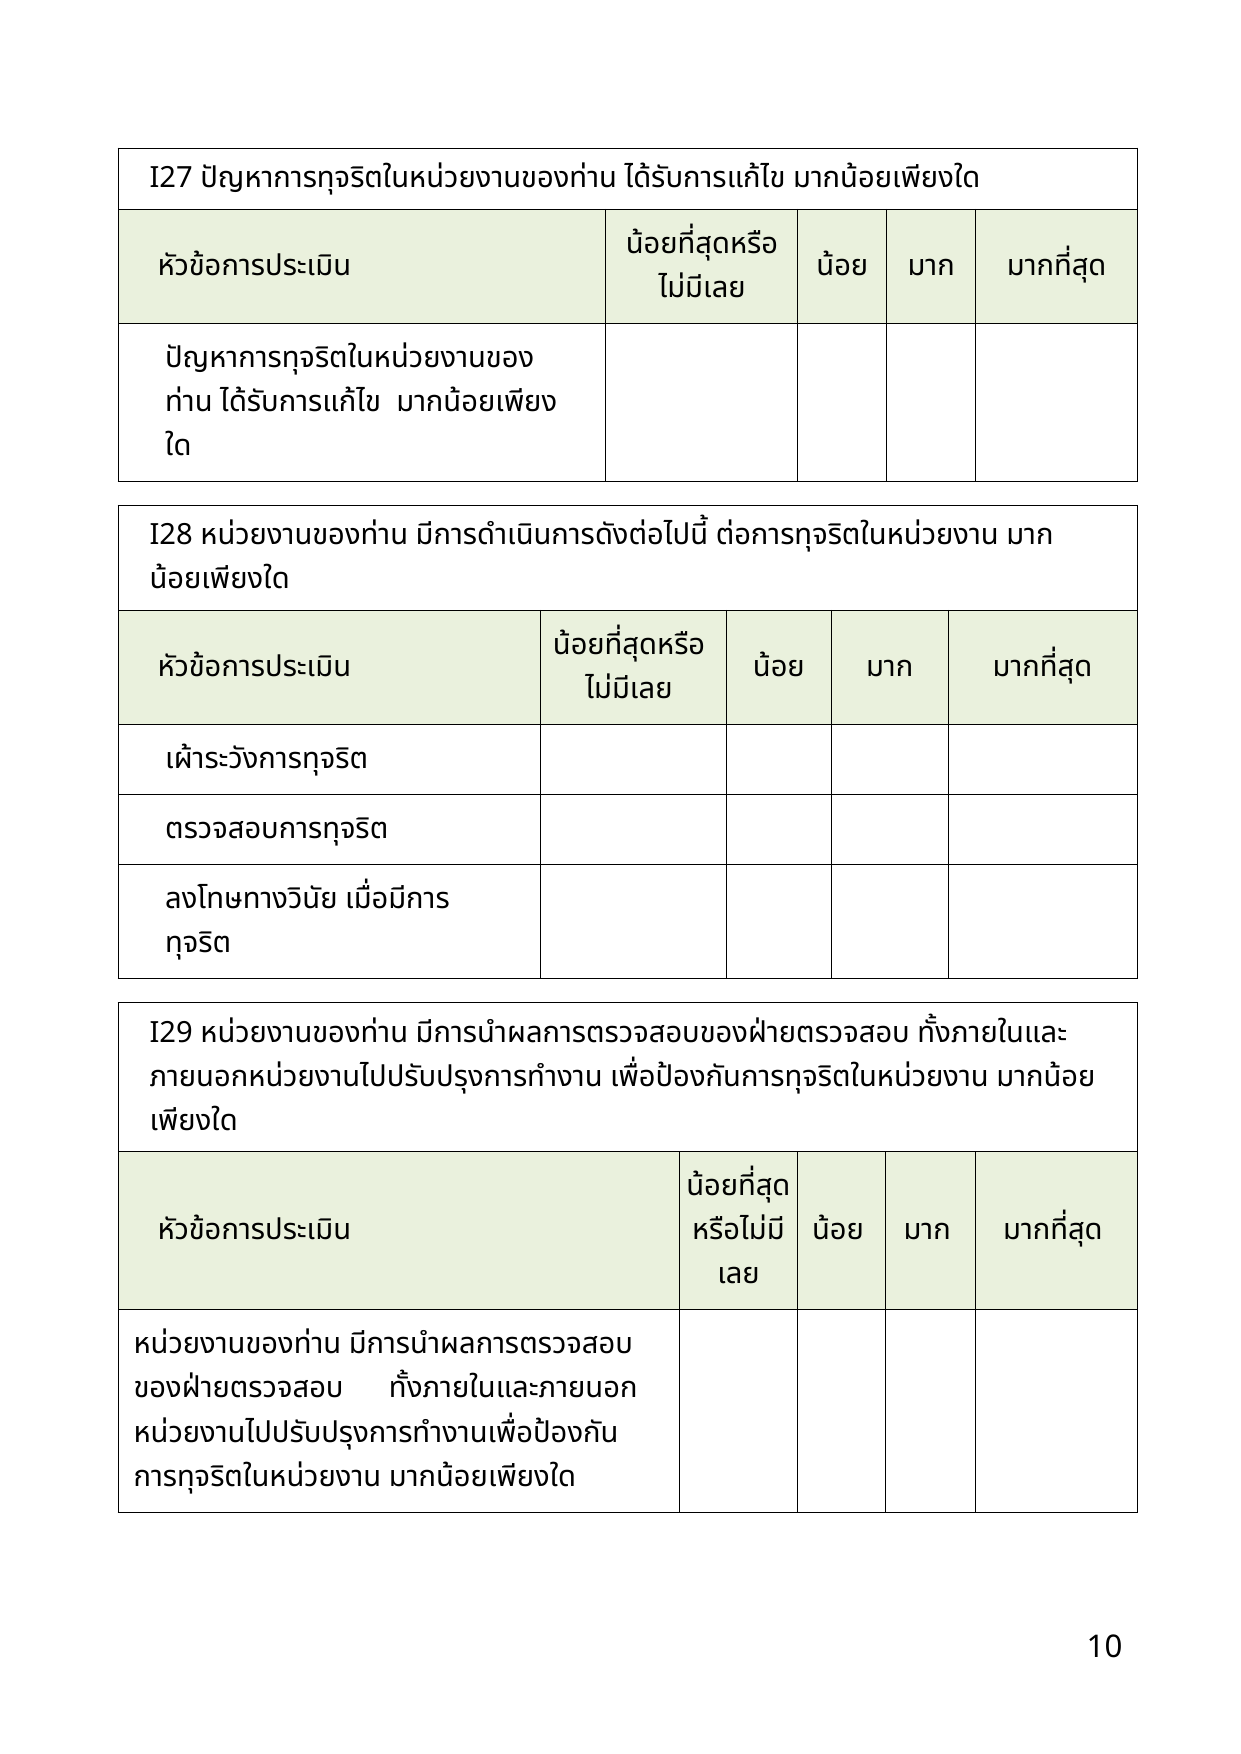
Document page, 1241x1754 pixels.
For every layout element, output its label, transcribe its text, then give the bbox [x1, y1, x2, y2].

table_cell หน่วยงานของท่าน มีการนำผลการตรวจสอบของฝ่ายตรวจสอบ ทั้งภายในและภายนอกหน่วยงานไปปรับปรุงการทำงานเพื่อป้องกัน การทุจริตในหน่วยงาน มากน้อยเพียงใด [119, 1310, 679, 1512]
table_cell น้อย [798, 1152, 885, 1309]
table_cell เผ้าระวังการทุจริต [119, 725, 540, 794]
table_cell มากที่สุด [976, 1152, 1137, 1309]
table_cell น้อย [798, 210, 886, 323]
table_cell น้อยที่สุดหรือไม่มีเลย [541, 611, 726, 724]
table_cell หัวข้อการประเมิน [119, 210, 605, 323]
table_cell [798, 1310, 885, 1512]
table_cell มาก [887, 210, 975, 323]
table_header I28 หน่วยงานของท่าน มีการดำเนินการดังต่อไปนี้ ต่อการทุจริตในหน่วยงาน มากน้อยเพียงใด [119, 506, 1137, 610]
table_cell [680, 1310, 797, 1512]
table_cell [976, 324, 1137, 481]
table_cell ตรวจสอบการทุจริต [119, 795, 540, 864]
table_cell น้อย [727, 611, 831, 724]
table_cell [541, 795, 726, 864]
table_cell ลงโทษทางวินัย เมื่อมีการทุจริต [119, 865, 540, 978]
table_cell [727, 865, 831, 978]
table_cell [832, 725, 948, 794]
table_cell [949, 725, 1137, 794]
table_cell หัวข้อการประเมิน [119, 611, 540, 724]
table_cell [541, 725, 726, 794]
table_cell มากที่สุด [976, 210, 1137, 323]
table_cell มากที่สุด [949, 611, 1137, 724]
table_cell [727, 795, 831, 864]
table_cell [976, 1310, 1137, 1512]
table_cell [798, 324, 886, 481]
table_cell น้อยที่สุดหรือไม่มีเลย [606, 210, 797, 323]
table_header I27 ปัญหาการทุจริตในหน่วยงานของท่าน ได้รับการแก้ไข มากน้อยเพียงใด [119, 149, 1137, 209]
table_cell [887, 324, 975, 481]
table_cell มาก [886, 1152, 975, 1309]
table_cell [949, 795, 1137, 864]
table_cell [949, 865, 1137, 978]
table_cell มาก [832, 611, 948, 724]
table_cell [606, 324, 797, 481]
table_cell [727, 725, 831, 794]
table_cell [832, 795, 948, 864]
table_cell ปัญหาการทุจริตในหน่วยงานของท่าน ได้รับการแก้ไข มากน้อยเพียงใด [119, 324, 605, 481]
table_cell [832, 865, 948, 978]
table_cell [886, 1310, 975, 1512]
table_cell หัวข้อการประเมิน [119, 1152, 679, 1309]
table_header I29 หน่วยงานของท่าน มีการนำผลการตรวจสอบของฝ่ายตรวจสอบ ทั้งภายในและภายนอกหน่วยงานไปปรับปรุงการทำงาน เพื่อป้องกันการทุจริตในหน่วยงาน มากน้อยเพียงใด [119, 1003, 1137, 1151]
table_cell น้อยที่สุดหรือไม่มีเลย [680, 1152, 797, 1309]
table_cell [541, 865, 726, 978]
